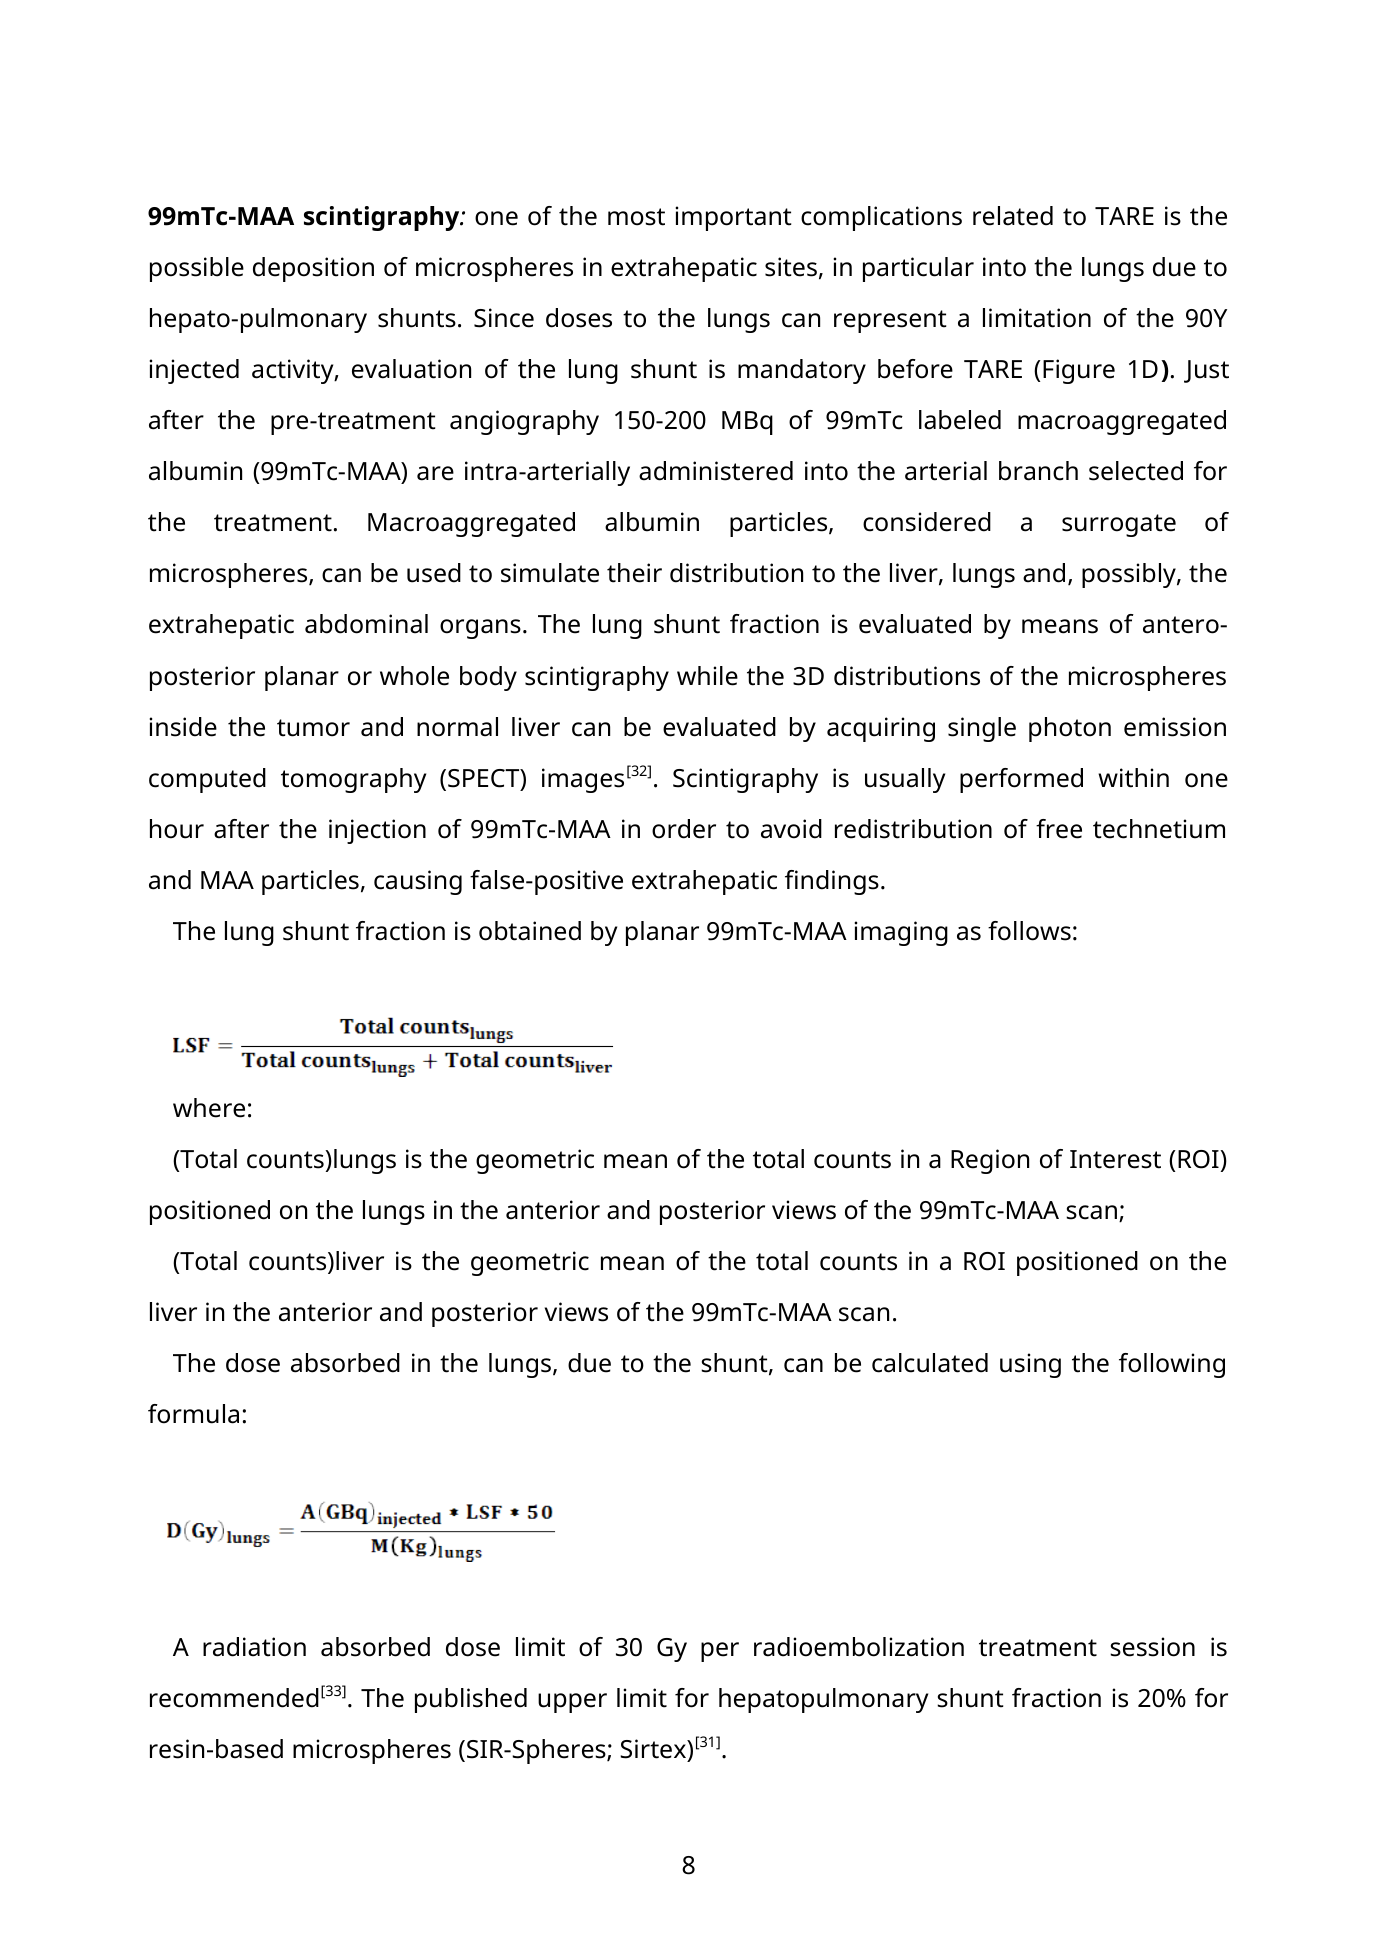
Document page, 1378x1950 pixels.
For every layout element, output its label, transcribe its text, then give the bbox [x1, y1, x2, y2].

text The dose absorbed in the lungs, due to the shunt, can be calculated using the following formula: [148, 1346, 1229, 1431]
text 99mTc-MAA scintigraphy: one of the most important complications related to TARE is the possible deposition of microspheres in extrahepatic sites, in particular into the lungs due to hepato-pulmonary shunts. Since doses to the lungs can represent a limitation of the 90Y injected activity, evaluation of the lung shunt is mandatory before TARE (Figure 1D). Just after the pre-treatment angiography 150-200 MBq of 99mTc labeled macroaggregated albumin (99mTc-MAA) are intra-arterially administered into the arterial branch selected for the treatment. Macroaggregated albumin particles, considered a surrogate of microspheres, can be used to simulate their distribution to the liver, lungs and, possibly, the extrahepatic abdominal organs. The lung shunt fraction is evaluated by means of antero-posterior planar or whole body scintigraphy while the 3D distributions of the microspheres inside the tumor and normal liver can be evaluated by acquiring single photon emission computed tomography (SPECT) images[32]. Scintigraphy is usually performed within one hour after the injection of 99mTc-MAA in order to avoid redistribution of free technetium and MAA particles, causing false-positive extrahepatic findings. [148, 199, 1229, 896]
text where: [148, 1091, 1229, 1125]
text The lung shunt fraction is obtained by planar 99mTc-MAA imaging as follows: [148, 913, 1229, 947]
picture [166, 1499, 558, 1562]
picture [172, 1015, 616, 1077]
text A radiation absorbed dose limit of 30 Gy per radioembolization treatment session is recommended[33]. The published upper limit for hepatopulmonary shunt fraction is 20% for resin-based microspheres (SIR-Spheres; Sirtex)[31]. [148, 1630, 1229, 1766]
text (Total counts)liver is the geometric mean of the total counts in a ROI positioned on the liver in the anterior and posterior views of the 99mTc-MAA scan. [148, 1244, 1229, 1329]
text (Total counts)lungs is the geometric mean of the total counts in a Region of Interest (ROI) positioned on the lungs in the anterior and posterior views of the 99mTc-MAA scan; [148, 1142, 1229, 1227]
